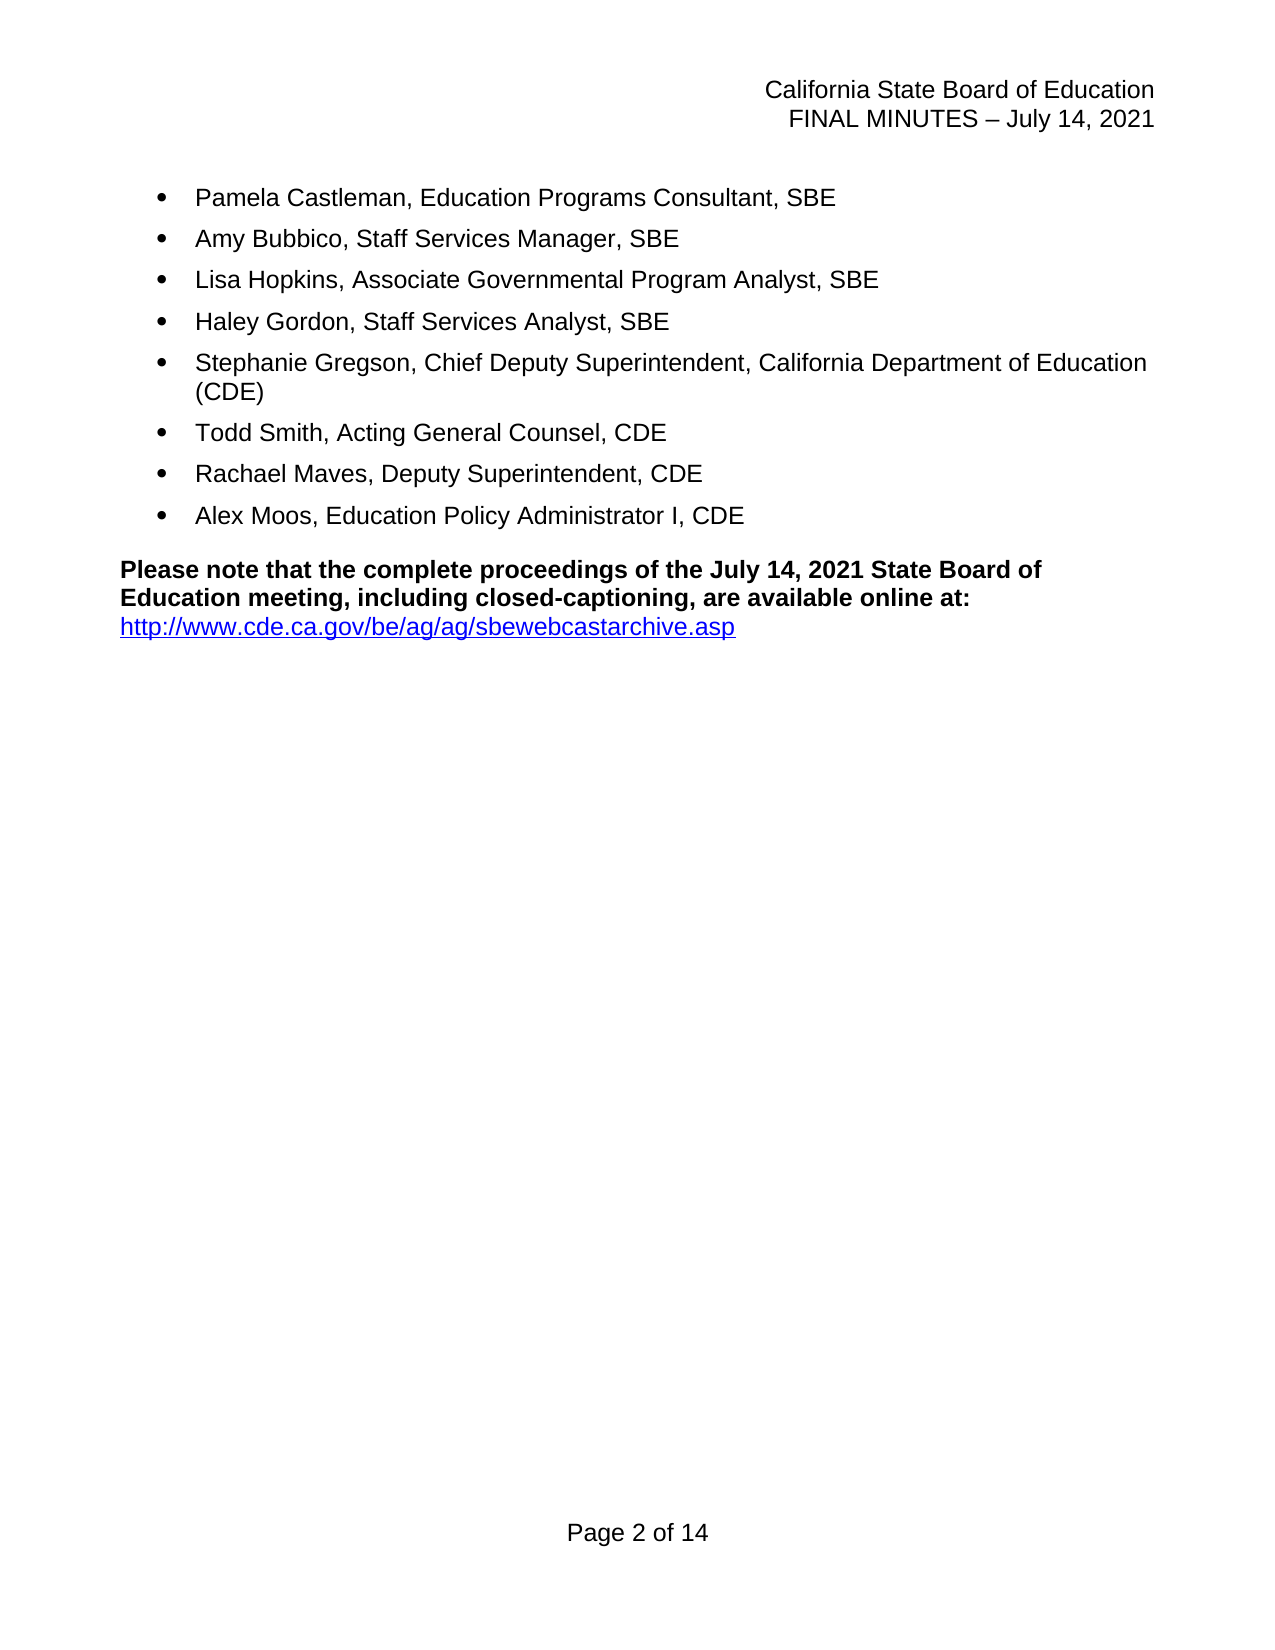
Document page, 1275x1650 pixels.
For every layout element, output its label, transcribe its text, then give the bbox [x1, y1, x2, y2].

list Lisa Hopkins, Associate Governmental Program Analyst, SBE [157, 265, 1155, 294]
list Alex Moos, Education Policy Administrator I, CDE [157, 501, 1155, 529]
list Pamela Castleman, Education Programs Consultant, SBE [157, 182, 1155, 211]
list Haley Gordon, Staff Services Analyst, SBE [157, 307, 1155, 335]
list Rachael Maves, Deputy Superintendent, CDE [157, 459, 1155, 488]
list Stephanie Gregson, Chief Deputy Superintendent, California Department of Education (CDE) [157, 348, 1155, 406]
list Amy Bubbico, Staff Services Manager, SBE [157, 224, 1155, 253]
text Please note that the complete proceedings of the July 14, 2021 State Board of Education meeting, including closed-captioning, are available online at: http://www.cde.ca.gov/be/ag/ag/sbewebcastarchive.asp [120, 554, 1155, 641]
list Todd Smith, Acting General Counsel, CDE [157, 418, 1155, 447]
